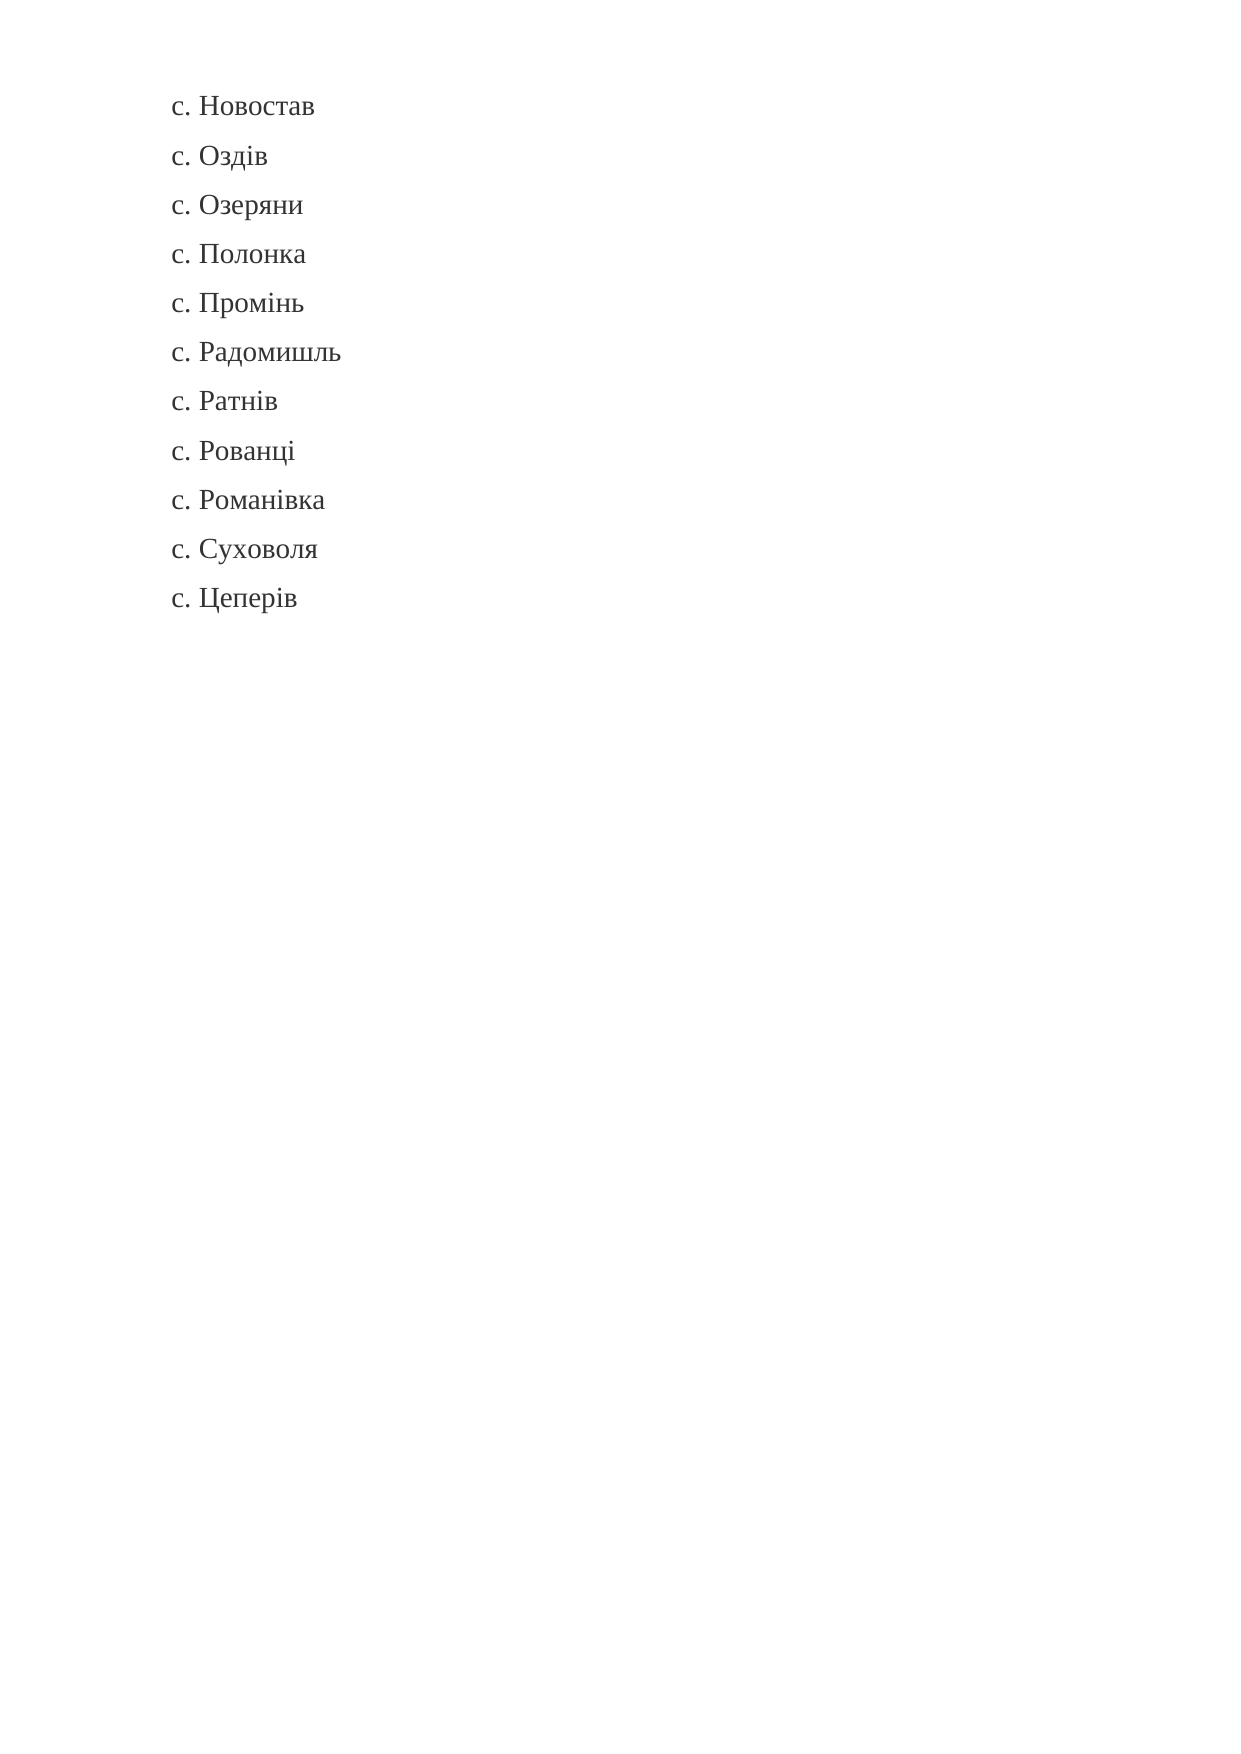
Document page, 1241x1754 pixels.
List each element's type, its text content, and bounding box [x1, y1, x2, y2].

text с. Полонка [171, 236, 1152, 269]
text с. Ратнів [171, 383, 1152, 417]
text с. Новостав [171, 88, 1152, 122]
text с. Суховоля [171, 531, 1152, 564]
text с. Озеряни [171, 187, 1152, 220]
text с. Оздів [171, 138, 1152, 171]
text с. Романівка [171, 482, 1152, 515]
text с. Цеперів [171, 580, 1152, 614]
text с. Радомишль [171, 334, 1152, 368]
text с. Рованці [171, 433, 1152, 466]
text с. Промінь [171, 285, 1152, 319]
